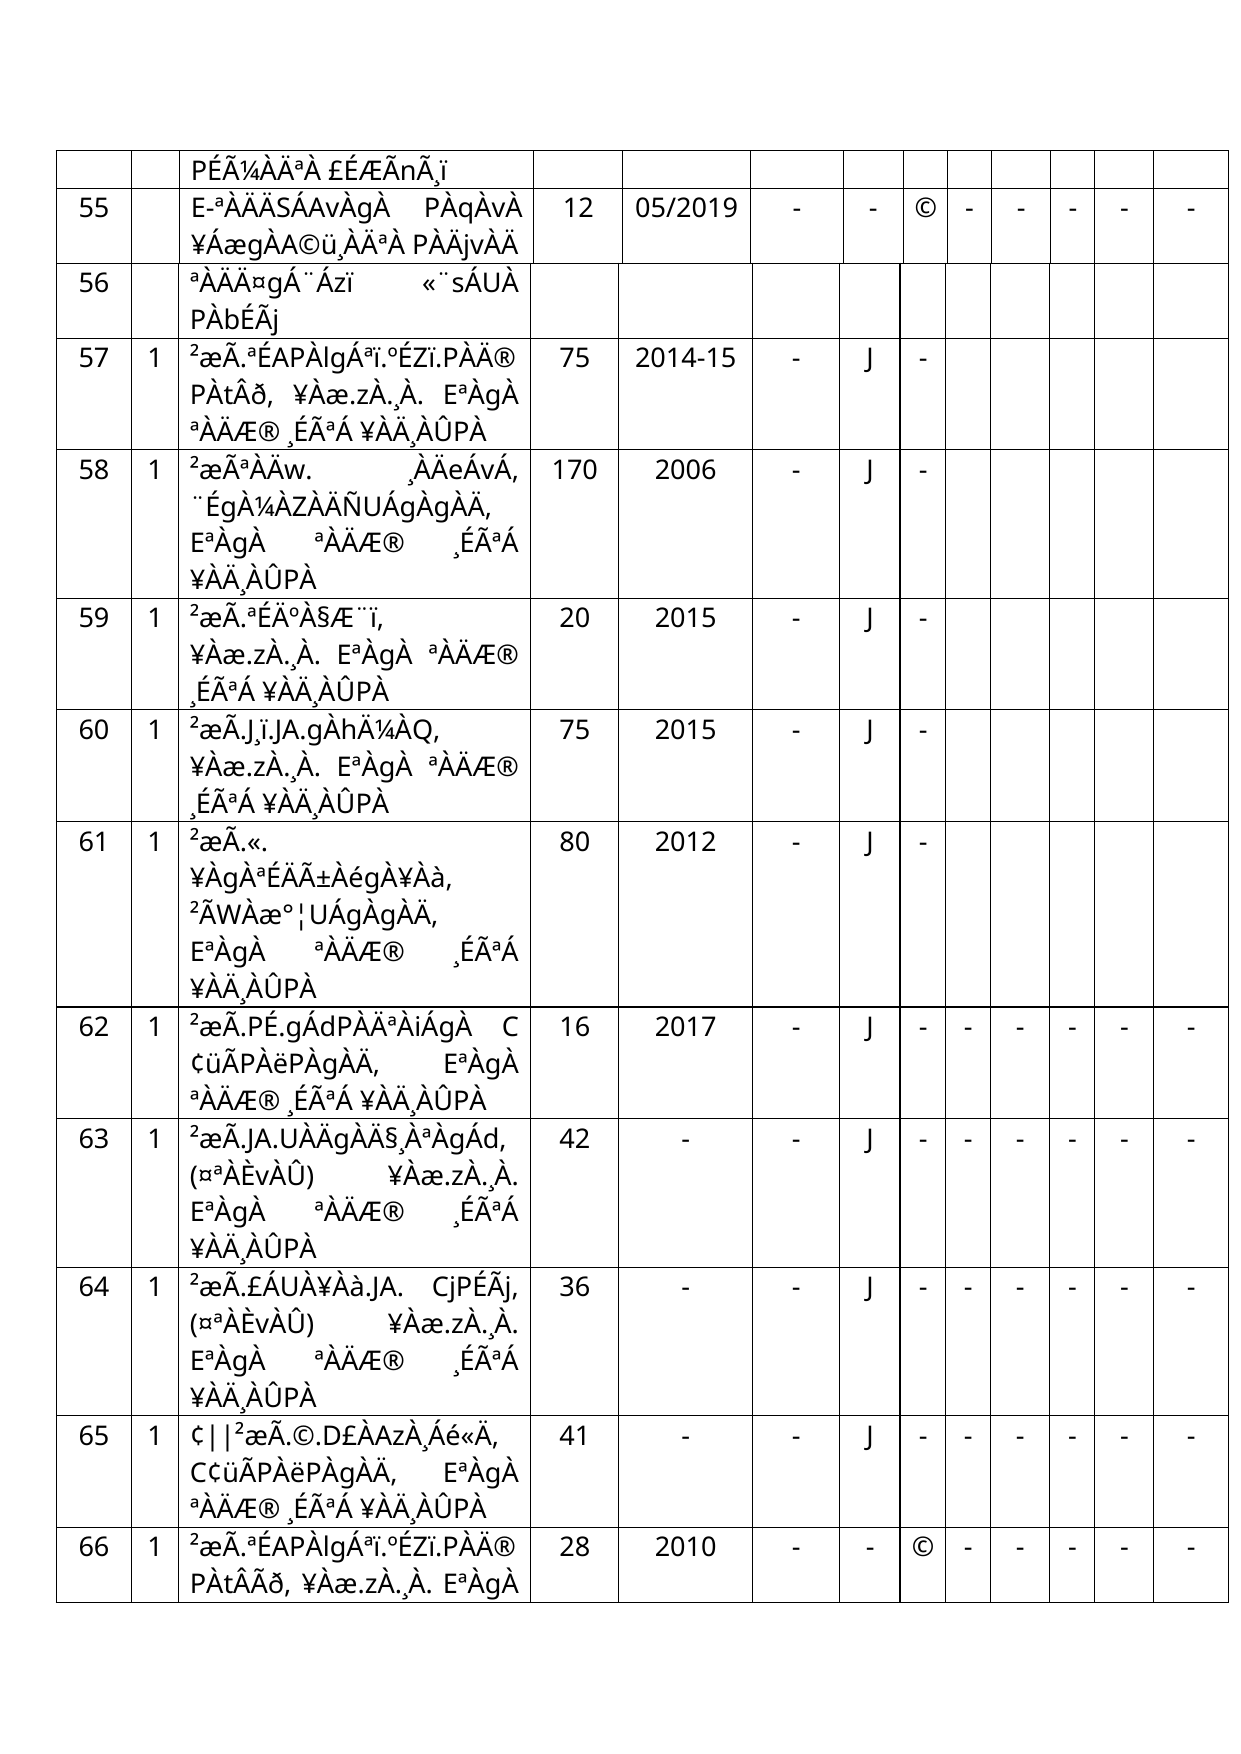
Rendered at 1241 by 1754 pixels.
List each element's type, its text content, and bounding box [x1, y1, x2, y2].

table_cell [1154, 264, 1228, 337]
table_cell 64 [57, 1268, 131, 1415]
table_cell ²æÃ.«.¥ÀgÀªÉÄÃ±ÀégÀ¥Àà, ²ÃWÀæ°¦UÁgÀgÀÄ, EªÀgÀ ªÀÄÆ® ¸ÉÃªÁ ¥ÀÄ¸ÀÛPÀ [179, 822, 530, 1006]
table_cell - [753, 710, 839, 821]
table_cell 80 [531, 822, 618, 1006]
table_cell - [901, 1416, 945, 1527]
table_cell 2017 [619, 1008, 752, 1118]
table_cell © [904, 151, 947, 188]
table_cell 59 [57, 599, 131, 709]
table_cell ²æÃ.ªÉÄºÀ§Æ¨ï, ¥Àæ.zÀ.¸À. EªÀgÀ ªÀÄÆ® ¸ÉÃªÁ ¥ÀÄ¸ÀÛPÀ [179, 599, 530, 709]
table_cell - [991, 1268, 1049, 1415]
table_cell 66 [57, 1528, 131, 1602]
table_cell ²æÃ.J¸ï.JA.gÀhÄ¼ÀQ, ¥Àæ.zÀ.¸À. EªÀgÀ ªÀÄÆ® ¸ÉÃªÁ ¥ÀÄ¸ÀÛPÀ [179, 710, 530, 821]
table_cell - [753, 822, 839, 1006]
table_cell 1 [132, 710, 178, 821]
table_cell - [992, 151, 1050, 188]
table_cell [180, 151, 533, 188]
table_cell 2015 [619, 710, 752, 821]
table_cell - [1051, 151, 1094, 188]
table_cell - [1051, 189, 1094, 263]
table_cell [1050, 339, 1094, 449]
table_cell 1 [132, 1119, 178, 1267]
table_cell 20 [531, 599, 618, 709]
table_cell J [840, 710, 899, 821]
table_cell ²æÃªÀÄw. ¸ÀÄeÁvÁ, ¨ÉgÀ¼ÀZÀÄÑUÁgÀgÀÄ, EªÀgÀ ªÀÄÆ® ¸ÉÃªÁ ¥ÀÄ¸ÀÛPÀ [179, 450, 530, 598]
table_cell - [840, 1528, 899, 1602]
table_cell 2014-15 [619, 339, 752, 449]
table_cell [1154, 710, 1228, 821]
table_cell [1050, 264, 1094, 337]
table_cell 170 [531, 450, 618, 598]
table_cell - [991, 1119, 1049, 1267]
table_cell - [901, 599, 945, 709]
table_cell [946, 264, 990, 337]
table_cell [1154, 339, 1228, 449]
table_cell [946, 710, 990, 821]
table_cell [132, 189, 179, 263]
table_cell - [992, 189, 1050, 263]
table_cell 75 [531, 710, 618, 821]
table_cell 12 [534, 189, 622, 263]
table_cell [1154, 450, 1228, 598]
table_cell J [840, 1268, 899, 1415]
table_cell 57 [57, 339, 131, 449]
table_cell [1095, 264, 1153, 337]
table_cell ªÀÄÄ¤gÁ¨Ázï «¨sÁUÀ PÀbÉÃj [179, 264, 530, 337]
table_cell - [901, 710, 945, 821]
table_cell - [946, 1416, 990, 1527]
table_cell 41 [531, 1416, 618, 1527]
table_cell - [1154, 1528, 1228, 1602]
table_cell - [751, 189, 843, 263]
table_cell [1154, 822, 1228, 1006]
table_cell - [619, 1416, 752, 1527]
table_cell J [840, 1119, 899, 1267]
table_cell - [946, 1008, 990, 1118]
table_cell - [1095, 151, 1153, 188]
table_cell - [991, 1416, 1049, 1527]
table_cell [132, 264, 178, 337]
table_cell 1 [132, 339, 178, 449]
table_cell [840, 264, 899, 337]
table_cell © [904, 189, 947, 263]
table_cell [179, 1528, 530, 1602]
table_cell 2012 [619, 822, 752, 1006]
table_cell [619, 264, 752, 337]
table_cell - [946, 1528, 990, 1602]
table_cell J [840, 1008, 899, 1118]
table_cell [991, 599, 1049, 709]
table_cell - [1050, 1008, 1094, 1118]
table_cell - [901, 450, 945, 598]
table_cell - [753, 1268, 839, 1415]
table_cell [1095, 339, 1153, 449]
table_cell J [840, 339, 899, 449]
table_cell - [1154, 189, 1228, 263]
table_cell - [619, 1119, 752, 1267]
table_cell 58 [57, 450, 131, 598]
table_cell 36 [531, 1268, 618, 1415]
table_cell - [753, 339, 839, 449]
table_cell 28 [531, 1528, 618, 1602]
table_cell [946, 339, 990, 449]
table_cell - [1050, 1416, 1094, 1527]
table_cell [991, 339, 1049, 449]
table_cell 62 [57, 1008, 131, 1118]
table_cell 42 [531, 1119, 618, 1267]
table_cell - [1154, 1416, 1228, 1527]
table_cell 54 [57, 151, 131, 188]
table_cell ¢||²æÃ.©.D£ÀAzÀ¸Áé«Ä, C¢üÃPÀëPÀgÀÄ, EªÀgÀ ªÀÄÆ® ¸ÉÃªÁ ¥ÀÄ¸ÀÛPÀ [179, 1416, 530, 1527]
table_cell - [1154, 1008, 1228, 1118]
table_cell - [753, 1008, 839, 1118]
table_cell [1095, 599, 1153, 709]
table_cell - [1154, 1119, 1228, 1267]
table_cell - [901, 339, 945, 449]
table_cell [132, 151, 179, 188]
table_cell J [840, 1416, 899, 1527]
table_cell ²æÃ.ªÉAPÀlgÁªï.ºÉZï.PÀÄ®PÀtÂð, ¥Àæ.zÀ.¸À. EªÀgÀ ªÀÄÆ® ¸ÉÃªÁ ¥ÀÄ¸ÀÛPÀ [179, 339, 530, 449]
table_cell - [619, 1268, 752, 1415]
table_cell [1154, 599, 1228, 709]
table_cell - [1095, 1119, 1153, 1267]
table_cell [991, 450, 1049, 598]
table_cell - [844, 189, 903, 263]
table_cell J [840, 599, 899, 709]
table_cell [1095, 450, 1153, 598]
table_cell - [1050, 1119, 1094, 1267]
table_cell - [946, 1119, 990, 1267]
table_cell 2019 [623, 151, 750, 188]
table_cell [991, 264, 1049, 337]
table_cell 1 [132, 599, 178, 709]
table_cell - [901, 822, 945, 1006]
table_cell [991, 822, 1049, 1006]
table_cell 61 [57, 822, 131, 1006]
table_cell [1050, 599, 1094, 709]
table_cell [991, 710, 1049, 821]
table_cell [946, 599, 990, 709]
table_cell 16 [531, 1008, 618, 1118]
table_cell - [753, 1528, 839, 1602]
table_cell [1050, 450, 1094, 598]
table_cell - [1095, 1268, 1153, 1415]
table_cell - [1095, 1008, 1153, 1118]
table_cell - [844, 151, 903, 188]
table_cell 75 [531, 339, 618, 449]
table_cell [946, 822, 990, 1006]
table_cell - [901, 1119, 945, 1267]
table_cell 76 [534, 151, 622, 188]
table_cell 2015 [619, 599, 752, 709]
table_cell [901, 264, 945, 337]
table_cell © [901, 1528, 945, 1602]
table_cell 1 [132, 1416, 178, 1527]
table_cell - [753, 599, 839, 709]
table_cell - [751, 151, 843, 188]
table_cell 60 [57, 710, 131, 821]
table_cell 1 [132, 1528, 178, 1602]
table_cell 56 [57, 264, 131, 337]
table_cell 2010 [619, 1528, 752, 1602]
table_cell 1 [132, 1008, 178, 1118]
table_cell - [1050, 1268, 1094, 1415]
table_cell ²æÃ.£ÁUÀ¥Àà.JA. CjPÉÃj, (¤ªÀÈvÀÛ) ¥Àæ.zÀ.¸À. EªÀgÀ ªÀÄÆ® ¸ÉÃªÁ ¥ÀÄ¸ÀÛPÀ [179, 1268, 530, 1415]
table_cell - [991, 1528, 1049, 1602]
table_cell [531, 264, 618, 337]
table_cell - [991, 1008, 1049, 1118]
table_cell 65 [57, 1416, 131, 1527]
table_cell - [1095, 1416, 1153, 1527]
table_cell - [753, 450, 839, 598]
table_cell 55 [57, 189, 131, 263]
table_cell [1050, 710, 1094, 821]
table_cell - [948, 189, 991, 263]
table_cell 1 [132, 450, 178, 598]
table_cell [946, 450, 990, 598]
table_cell - [948, 151, 991, 188]
table_cell 63 [57, 1119, 131, 1267]
table_cell [1095, 822, 1153, 1006]
table_cell J [840, 822, 899, 1006]
table_cell - [901, 1008, 945, 1118]
table_cell [1095, 710, 1153, 821]
table_cell ²æÃ.JA.UÀÄgÀÄ§¸ÀªÀgÁd, (¤ªÀÈvÀÛ) ¥Àæ.zÀ.¸À. EªÀgÀ ªÀÄÆ® ¸ÉÃªÁ ¥ÀÄ¸ÀÛPÀ [179, 1119, 530, 1267]
table_cell - [1095, 1528, 1153, 1602]
table_cell 1 [132, 1268, 178, 1415]
table_cell - [1095, 189, 1153, 263]
table_cell E-ªÀÄÄSÁAvÀgÀ PÀqÀvÀ ¥ÁægÀA©ü¸ÀÄªÀ PÀÄjvÀÄ [180, 189, 533, 263]
table_cell [753, 264, 839, 337]
table_cell ²æÃ.PÉ.gÁdPÀÄªÀiÁgÀ C¢üÃPÀëPÀgÀÄ, EªÀgÀ ªÀÄÆ® ¸ÉÃªÁ ¥ÀÄ¸ÀÛPÀ [179, 1008, 530, 1118]
table_cell J [840, 450, 899, 598]
table_cell - [1154, 151, 1228, 188]
table_cell - [753, 1119, 839, 1267]
table_cell 05/2019 [623, 189, 750, 263]
table_cell - [1050, 1528, 1094, 1602]
table_cell - [946, 1268, 990, 1415]
table_cell - [901, 1268, 945, 1415]
table_cell - [753, 1416, 839, 1527]
table_cell 2006 [619, 450, 752, 598]
table_cell 1 [132, 822, 178, 1006]
table_cell [1050, 822, 1094, 1006]
table_cell - [1154, 1268, 1228, 1415]
